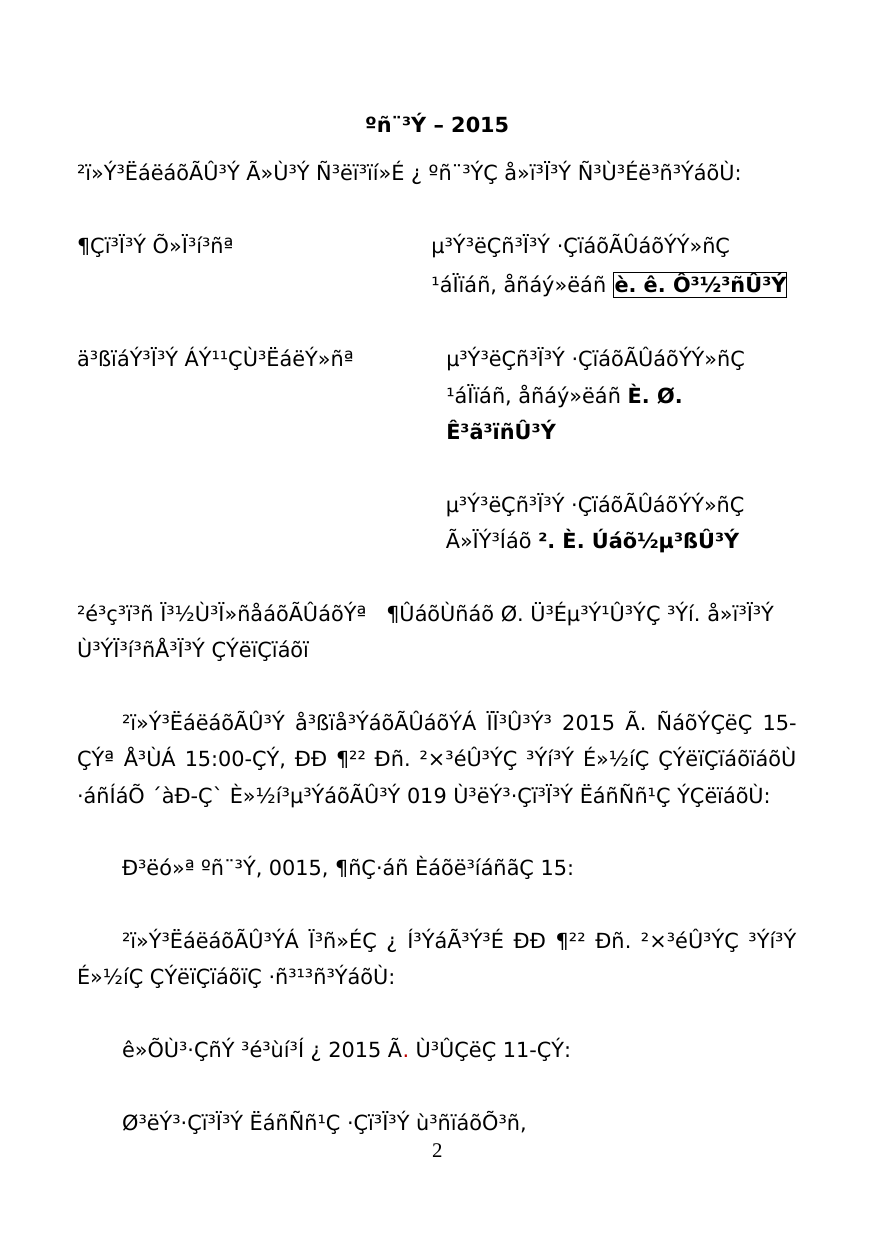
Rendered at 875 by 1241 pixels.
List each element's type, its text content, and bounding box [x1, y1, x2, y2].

text ê»ÕÙ³·ÇñÝ ³é³ùí³Í ¿ 2015 Ã. Ù³ÛÇëÇ 11-ÇÝ: [77, 1038, 797, 1062]
text µ³Ý³ëÇñ³Ï³Ý ·ÇïáõÃÛáõÝÝ»ñÇ Ã»ÏÝ³Íáõ ². È. Úáõ½µ³ßÛ³Ý [446, 493, 797, 553]
text ²ï»Ý³ËáëáõÃÛ³Ý Ã»Ù³Ý Ñ³ëï³ïí»É ¿ ºñ¨³ÝÇ å»ï³Ï³Ý Ñ³Ù³Éë³ñ³ÝáõÙ: [77, 161, 797, 186]
text ²ï»Ý³ËáëáõÃÛ³ÝÁ Ï³ñ»ÉÇ ¿ Í³ÝáÃ³Ý³É ÐÐ ¶²² Ðñ. ²×³éÛ³ÝÇ ³Ýí³Ý É»½íÇ ÇÝëïÇïáõïÇ ·ñ³¹³ñ³ÝáõÙ: [77, 929, 797, 990]
text ¶Çï³Ï³Ý Õ»Ï³í³ñª µ³Ý³ëÇñ³Ï³Ý ·ÇïáõÃÛáõÝÝ»ñÇ ¹áÏïáñ, åñáý»ëáñ è. ê. Ô³½³ñÛ³Ý [77, 234, 797, 298]
text ²ï»Ý³ËáëáõÃÛ³Ý å³ßïå³ÝáõÃÛáõÝÁ ÏÏ³Û³Ý³ 2015 Ã. ÑáõÝÇëÇ 15-ÇÝª Å³ÙÁ 15:00-ÇÝ, ÐÐ ¶²² Ðñ. ²×³éÛ³ÝÇ ³Ýí³Ý É»½íÇ ÇÝëïÇïáõïáõÙ ·áñÍáÕ ´àÐ-Ç` È»½í³µ³ÝáõÃÛ³Ý 019 Ù³ëÝ³·Çï³Ï³Ý ËáñÑñ¹Ç ÝÇëïáõÙ: [77, 711, 797, 808]
text ²é³ç³ï³ñ Ï³½Ù³Ï»ñåáõÃÛáõÝª ¶ÛáõÙñáõ Ø. Ü³Éµ³Ý¹Û³ÝÇ ³Ýí. å»ï³Ï³Ý Ù³ÝÏ³í³ñÅ³Ï³Ý ÇÝëïÇïáõï [77, 602, 797, 662]
text Ø³ëÝ³·Çï³Ï³Ý ËáñÑñ¹Ç ·Çï³Ï³Ý ù³ñïáõÕ³ñ, [77, 1111, 797, 1135]
text Ð³ëó»ª ºñ¨³Ý, 0015, ¶ñÇ·áñ Èáõë³íáñãÇ 15: [77, 856, 797, 881]
text ºñ¨³Ý – 2015 [77, 113, 797, 137]
text ä³ßïáÝ³Ï³Ý ÁÝ¹¹ÇÙ³ËáëÝ»ñª µ³Ý³ëÇñ³Ï³Ý ·ÇïáõÃÛáõÝÝ»ñÇ ¹áÏïáñ, åñáý»ëáñ È. Ø. Ê³ã³ïñÛ³Ý [77, 347, 797, 444]
